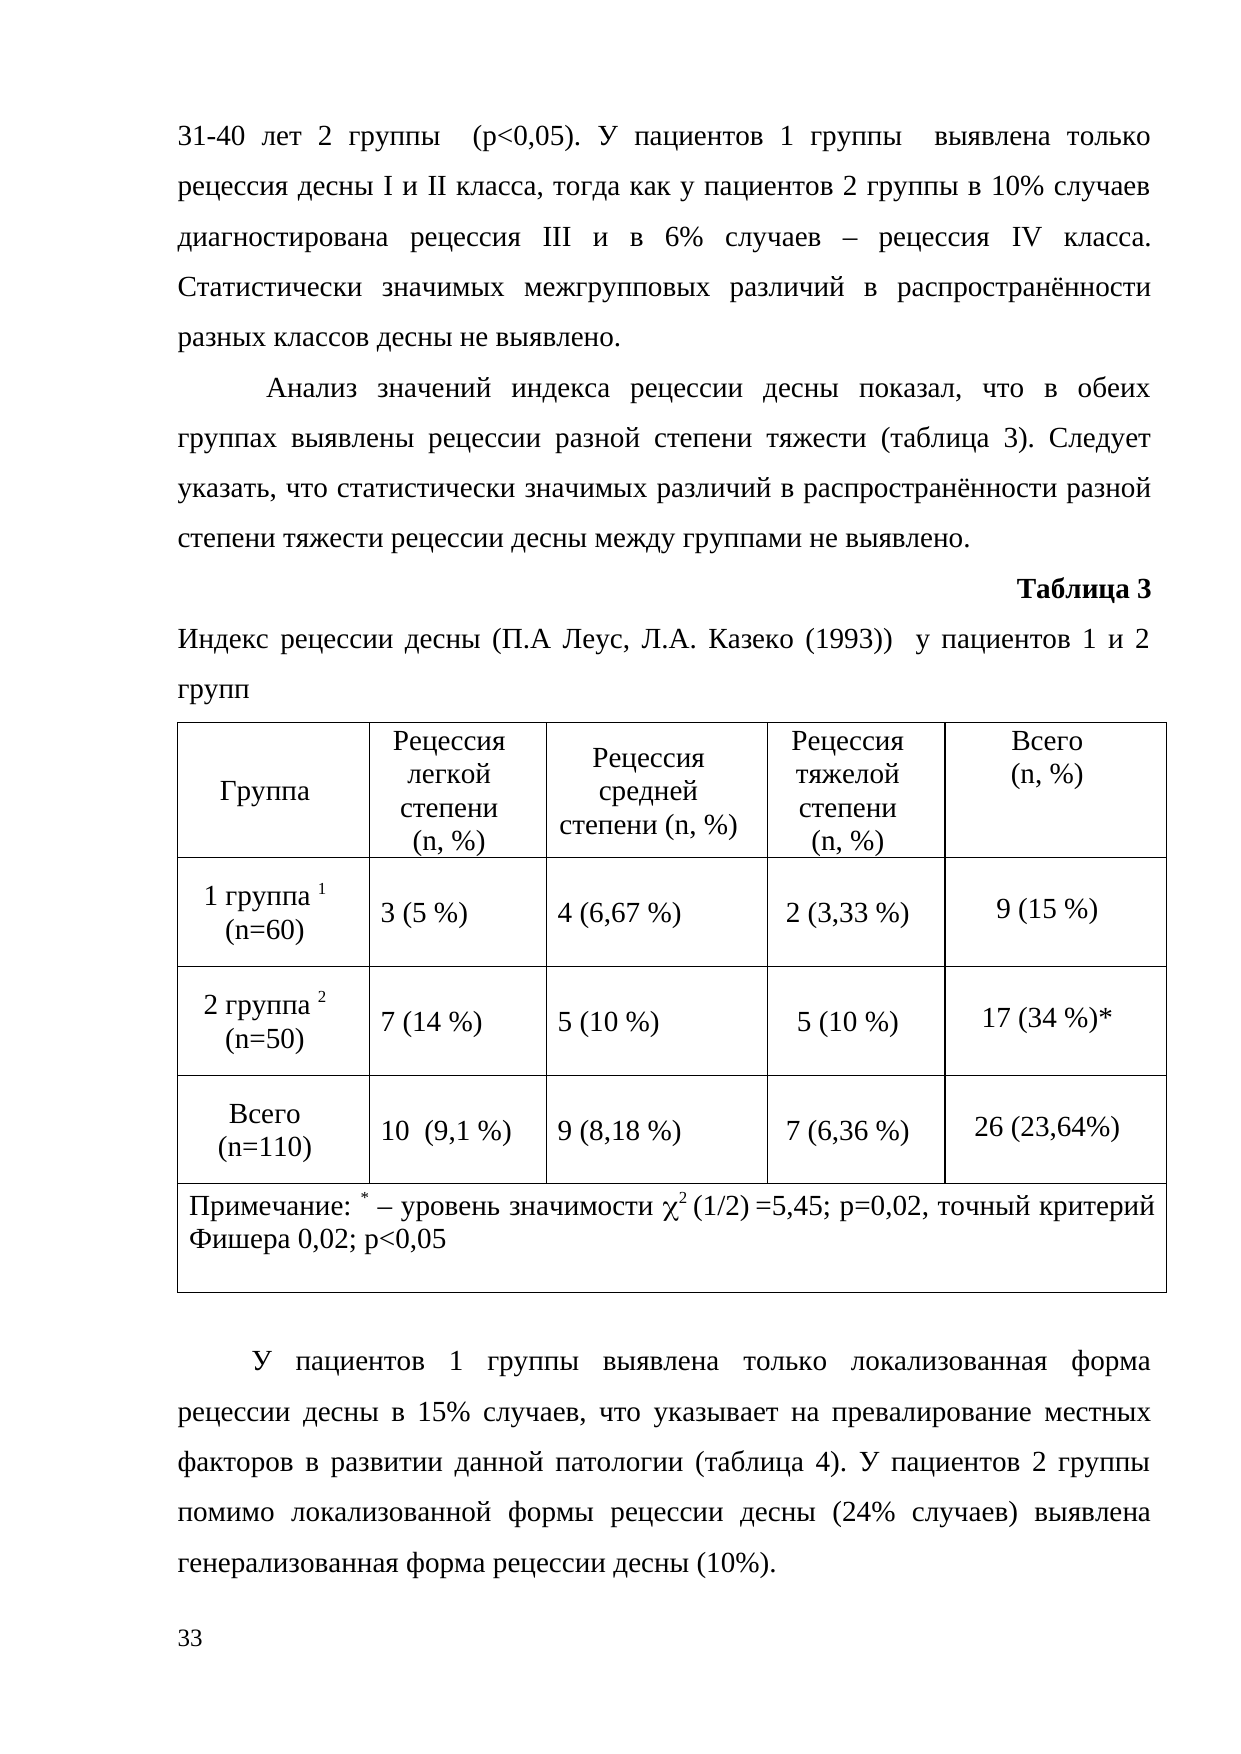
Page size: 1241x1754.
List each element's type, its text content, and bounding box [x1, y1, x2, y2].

table_cell 5 (10 %) [547, 967, 767, 1074]
table_cell 4 (6,67 %) [547, 858, 767, 966]
table_cell 2 группа 2 (n=50) [178, 967, 369, 1074]
text Анализ значений индекса рецессии десны показал, что в обеих группах выявлены рецессии разной степени тяжести (таблица 3). Следует указать, что статистически значимых различий в распространённости разной степени тяжести рецессии десны между группами не выявлено. [177, 370, 1152, 554]
table_cell 7 (14 %) [370, 967, 546, 1074]
table_cell 9 (15 %) [946, 858, 1166, 966]
table_header Рецессия средней степени (n, %) [547, 723, 767, 857]
table_cell Примечание: * – уровень значимости 2 (1/2) =5,45; р=0,02, точный критерий Фишера 0,02; р<0,05 [178, 1184, 1166, 1292]
text У пациентов 1 группы выявлена только локализованная форма рецессии десны в 15% случаев, что указывает на превалирование местных факторов в развитии данной патологии (таблица 4). У пациентов 2 группы помимо локализованной формы рецессии десны (24% случаев) выявлена генерализованная форма рецессии десны (10%). [177, 1343, 1152, 1578]
table_header Группа [178, 723, 369, 857]
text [177, 118, 1152, 353]
table_header Рецессия тяжелой степени (n, %) [768, 723, 944, 857]
table_cell 10 (9,1 %) [370, 1076, 546, 1183]
table_cell 3 (5 %) [370, 858, 546, 966]
table_cell 2 (3,33 %) [768, 858, 944, 966]
text Таблица 3 [177, 571, 1152, 604]
table_header Всего (n, %) [946, 723, 1166, 857]
table_cell 9 (8,18 %) [547, 1076, 767, 1183]
table_cell 7 (6,36 %) [768, 1076, 944, 1183]
table_cell Всего (n=110) [178, 1076, 369, 1183]
table_cell 1 группа 1 (n=60) [178, 858, 369, 966]
table_cell 17 (34 %)* [946, 967, 1166, 1074]
text Индекс рецессии десны (П.А Леус, Л.А. Казеко (1993)) у пациентов 1 и 2 групп [177, 621, 1152, 705]
table_cell 5 (10 %) [768, 967, 944, 1074]
table_header Рецессия легкой степени (n, %) [370, 723, 546, 857]
table_cell 26 (23,64%) [946, 1076, 1166, 1183]
